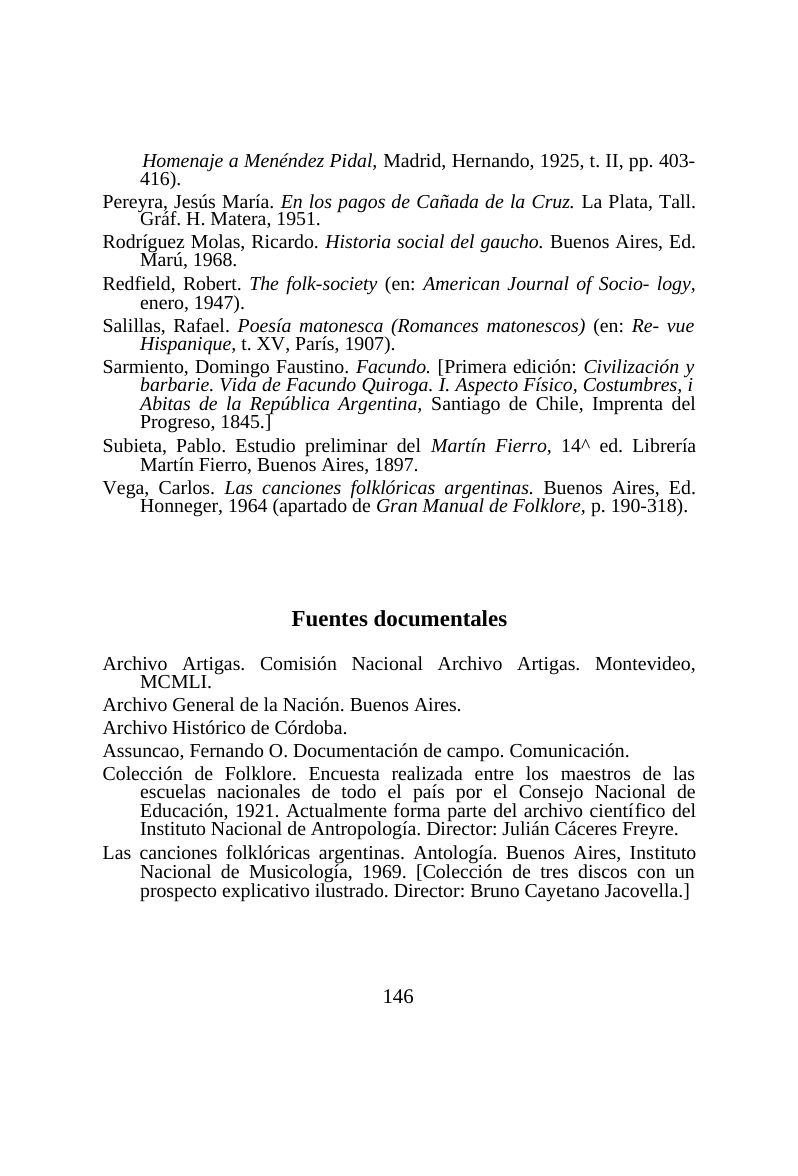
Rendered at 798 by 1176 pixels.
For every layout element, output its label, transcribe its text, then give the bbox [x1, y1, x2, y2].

text Assuncao, Fernando O. Documentación de campo. Comunicación. [102, 742, 696, 761]
text Vega, Carlos. Las canciones folklóricas argentinas. Buenos Aires, Ed. Honneger, 1964 (apartado de Gran Manual de Folklore, p. 190-318). [102, 480, 696, 517]
text Archivo General de la Nación. Buenos Aires. [102, 697, 696, 716]
text Las canciones folklóricas argentinas. Antología. Buenos Aires, Instituto Nacional de Musicología, 1969. [Colección de tres discos con un prospecto explicativo ilustrado. Director: Bruno Cayetano Jacovella.] [102, 844, 696, 902]
text Archivo Artigas. Comisión Nacional Archivo Artigas. Montevideo, MCMLI. [102, 656, 696, 693]
text Pereyra, Jesús María. En los pagos de Cañada de la Cruz. La Plata, Tall. Gráf. H. Matera, 1951. [102, 194, 696, 230]
text Colección de Folklore. Encuesta realizada entre los maestros de las escuelas nacionales de todo el país por el Consejo Nacional de Educación, 1921. Actualmente forma parte del archivo científico del Instituto Nacional de Antropología. Director: Julián Cáceres Freyre. [102, 765, 696, 840]
text Fuentes documentales [102, 605, 696, 631]
text Redfield, Robert. The folk-society (en: American Journal of Socio- logy, enero, 1947). [102, 275, 696, 313]
text Rodríguez Molas, Ricardo. Historia social del gaucho. Buenos Aires, Ed. Marú, 1968. [102, 234, 696, 271]
text Salillas, Rafael. Poesía matonesca (Romances matonescos) (en: Re- vue Hispanique, t. XV, París, 1907). [102, 318, 696, 354]
text Archivo Histórico de Córdoba. [102, 720, 696, 738]
text Sarmiento, Domingo Faustino. Facundo. [Primera edición: Civilización y barbarie. Vida de Facundo Quiroga. I. Aspecto Físico, Costumbres, i Abitas de la República Argentina, Santiago de Chile, Imprenta del Progreso, 1845.] [102, 358, 696, 433]
text Subieta, Pablo. Estudio preliminar del Martín Fierro, 14^ ed. Librería Martín Fierro, Buenos Aires, 1897. [102, 437, 696, 476]
text 146 [381, 984, 415, 1008]
text Homenaje a Menéndez Pidal, Madrid, Hernando, 1925, t. II, pp. 403-416). [140, 153, 696, 189]
